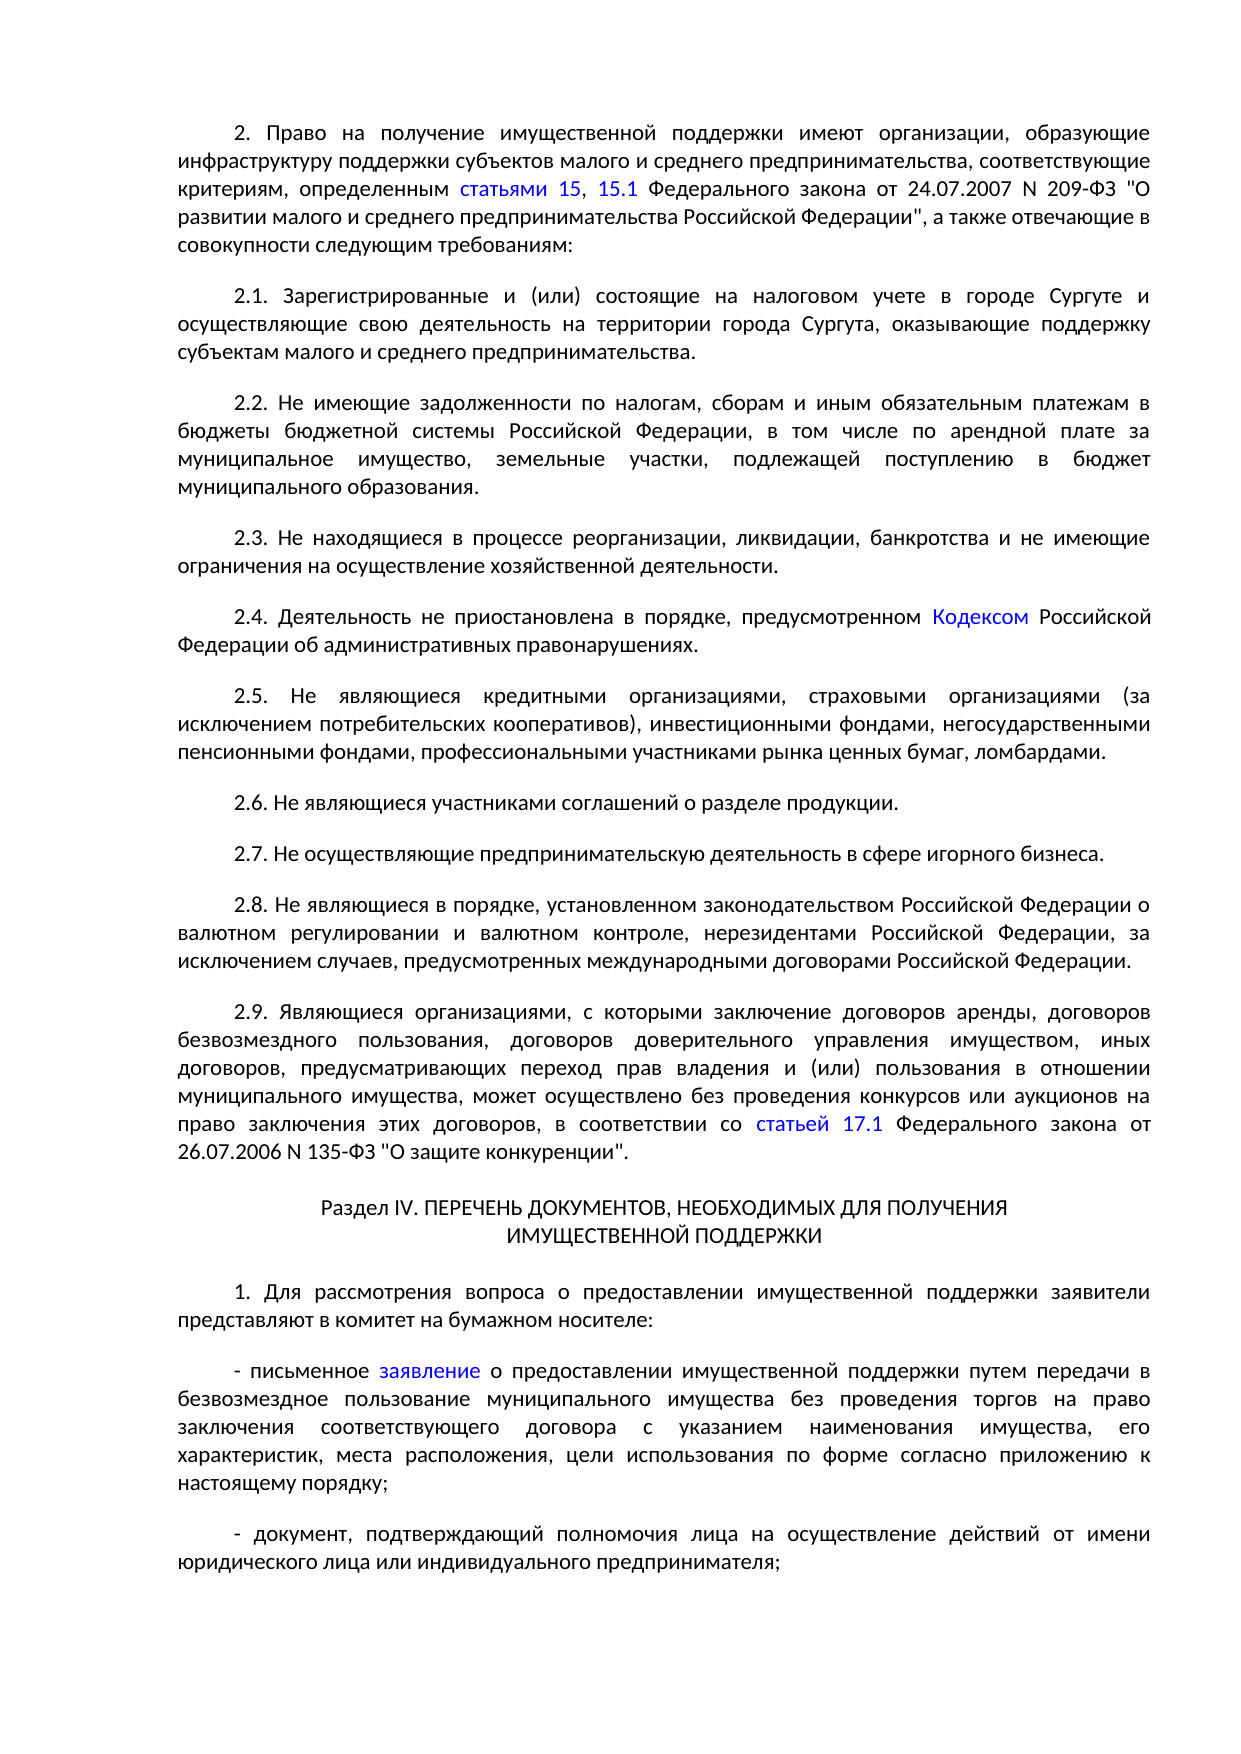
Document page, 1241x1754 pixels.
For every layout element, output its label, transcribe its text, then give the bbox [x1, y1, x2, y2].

text 2.5. Не являющиеся кредитными организациями, страховыми организациями (за исключением потребительских кооперативов), инвестиционными фондами, негосударственными пенсионными фондами, профессиональными участниками рынка ценных бумаг, ломбардами. [177, 681, 1152, 765]
text 2.1. Зарегистрированные и (или) состоящие на налоговом учете в городе Сургуте и осуществляющие свою деятельность на территории города Сургута, оказывающие поддержку субъектам малого и среднего предпринимательства. [177, 281, 1152, 365]
text 2. Право на получение имущественной поддержки имеют организации, образующие инфраструктуру поддержки субъектов малого и среднего предпринимательства, соответствующие критериям, определенным статьями 15, 15.1 Федерального закона от 24.07.2007 N 209-ФЗ "О развитии малого и среднего предпринимательства Российской Федерации", а также отвечающие в совокупности следующим требованиям: [177, 118, 1152, 258]
text - письменное заявление о предоставлении имущественной поддержки путем передачи в безвозмездное пользование муниципального имущества без проведения торгов на право заключения соответствующего договора с указанием наименования имущества, его характеристик, места расположения, цели использования по форме согласно приложению к настоящему порядку; [177, 1356, 1152, 1496]
text ИМУЩЕСТВЕННОЙ ПОДДЕРЖКИ [177, 1221, 1152, 1249]
text 2.7. Не осуществляющие предпринимательскую деятельность в сфере игорного бизнеса. [177, 839, 1152, 867]
text 2.8. Не являющиеся в порядке, установленном законодательством Российской Федерации о валютном регулировании и валютном контроле, нерезидентами Российской Федерации, за исключением случаев, предусмотренных международными договорами Российской Федерации. [177, 890, 1152, 974]
text 1. Для рассмотрения вопроса о предоставлении имущественной поддержки заявители представляют в комитет на бумажном носителе: [177, 1277, 1152, 1333]
text Раздел IV. ПЕРЕЧЕНЬ ДОКУМЕНТОВ, НЕОБХОДИМЫХ ДЛЯ ПОЛУЧЕНИЯ [177, 1193, 1152, 1221]
text - документ, подтверждающий полномочия лица на осуществление действий от имени юридического лица или индивидуального предпринимателя; [177, 1519, 1152, 1575]
text 2.6. Не являющиеся участниками соглашений о разделе продукции. [177, 788, 1152, 816]
text 2.9. Являющиеся организациями, с которыми заключение договоров аренды, договоров безвозмездного пользования, договоров доверительного управления имуществом, иных договоров, предусматривающих переход прав владения и (или) пользования в отношении муниципального имущества, может осуществлено без проведения конкурсов или аукционов на право заключения этих договоров, в соответствии со статьей 17.1 Федерального закона от 26.07.2006 N 135-ФЗ "О защите конкуренции". [177, 997, 1152, 1165]
text 2.2. Не имеющие задолженности по налогам, сборам и иным обязательным платежам в бюджеты бюджетной системы Российской Федерации, в том числе по арендной плате за муниципальное имущество, земельные участки, подлежащей поступлению в бюджет муниципального образования. [177, 388, 1152, 500]
text 2.3. Не находящиеся в процессе реорганизации, ликвидации, банкротства и не имеющие ограничения на осуществление хозяйственной деятельности. [177, 523, 1152, 579]
text 2.4. Деятельность не приостановлена в порядке, предусмотренном Кодексом Российской Федерации об административных правонарушениях. [177, 602, 1152, 658]
